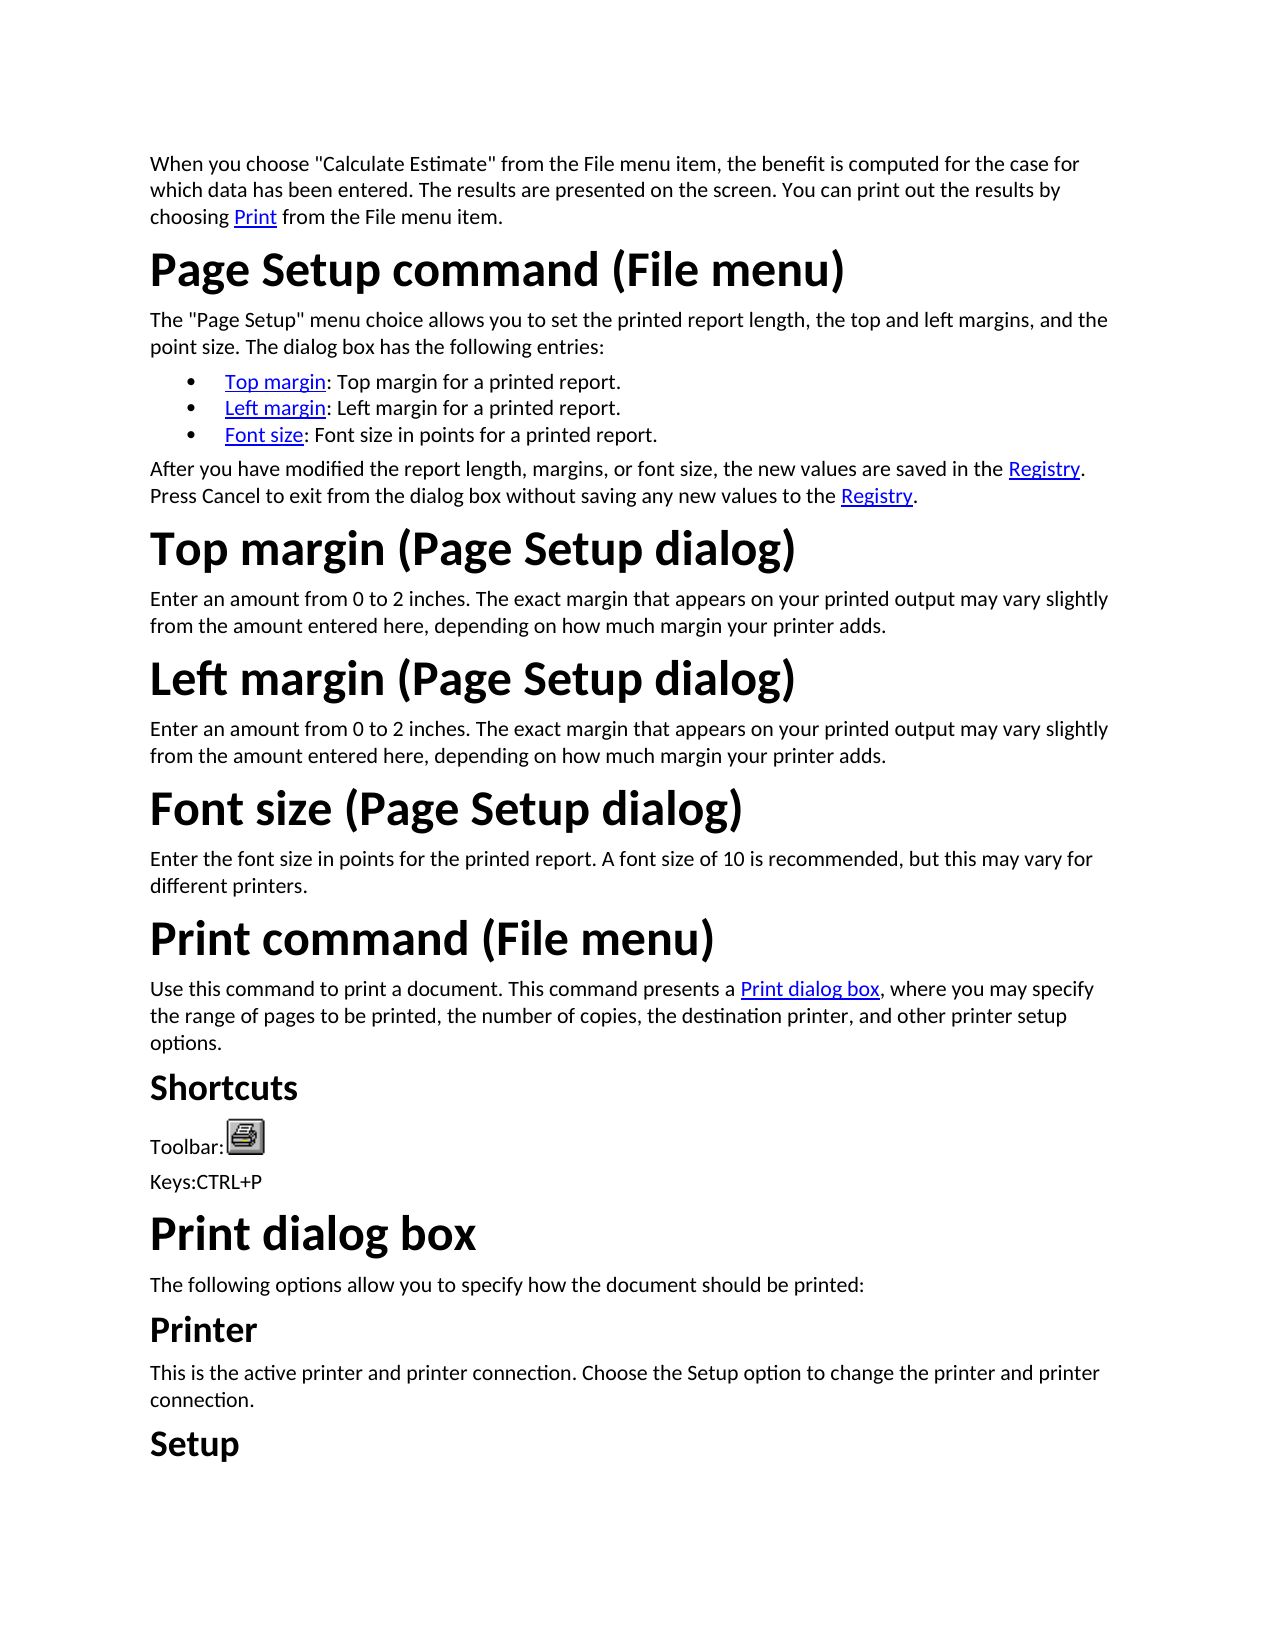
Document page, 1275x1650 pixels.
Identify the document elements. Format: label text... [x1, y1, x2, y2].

text The following options allow you to specify how the document should be printed: [150, 1348, 1125, 1374]
text When you choose "Calculate Estimate" from the File menu item, the benefit is computed for the case for which data has been entered. The results are presented on the screen. You can print out the results by choosing Print from the File menu item. [150, 219, 1125, 299]
text After you have modified the report length, margins, or font size, the new values are saved in the Registry. Press Cancel to exit from the dialog box without saving any new values to the Registry. [150, 532, 1125, 586]
subtitle Calculate Estimate [150, 150, 1125, 211]
text Enter an amount from 0 to 2 inches. The exact margin that appears on your printed output may vary slightly from the amount entered here, depending on how much margin your printer adds. [150, 662, 1125, 716]
subtitle Shortcuts [150, 1140, 1125, 1186]
text Use this command to print a document. This command presents a Print dialog box, where you may specify the range of pages to be printed, the number of copies, the destination printer, and other printer setup options. [150, 1052, 1125, 1132]
list Font size: Font size in points for a printed report. [187, 498, 1125, 524]
subtitle Font size (Page Setup dialog) [150, 853, 1125, 914]
subtitle Print command (File menu) [150, 983, 1125, 1044]
list Left margin: Left margin for a printed report. [187, 463, 1125, 490]
text Enter an amount from 0 to 2 inches. The exact margin that appears on your printed output may vary slightly from the amount entered here, depending on how much margin your printer adds. [150, 792, 1125, 846]
subtitle Printer [150, 1382, 1125, 1428]
list Top margin: Top margin for a printed report. [187, 437, 1125, 463]
text This is the active printer and printer connection. Choose the Setup option to change the printer and printer connection. [150, 1436, 1125, 1489]
subtitle Page Setup command (File menu) [150, 307, 1125, 368]
text Toolbar: [150, 1194, 1125, 1237]
text Enter the font size in points for the printed report. A font size of 10 is recommended, but this may vary for different printers. [150, 922, 1125, 976]
subtitle Left margin (Page Setup dialog) [150, 723, 1125, 784]
subtitle Top margin (Page Setup dialog) [150, 593, 1125, 654]
text The "Page Setup" menu choice allows you to set the printed report length, the top and left margins, and the point size. The dialog box has the following entries: [150, 376, 1125, 429]
text Keys:CTRL+P [150, 1244, 1125, 1271]
subtitle Print dialog box [150, 1279, 1125, 1340]
